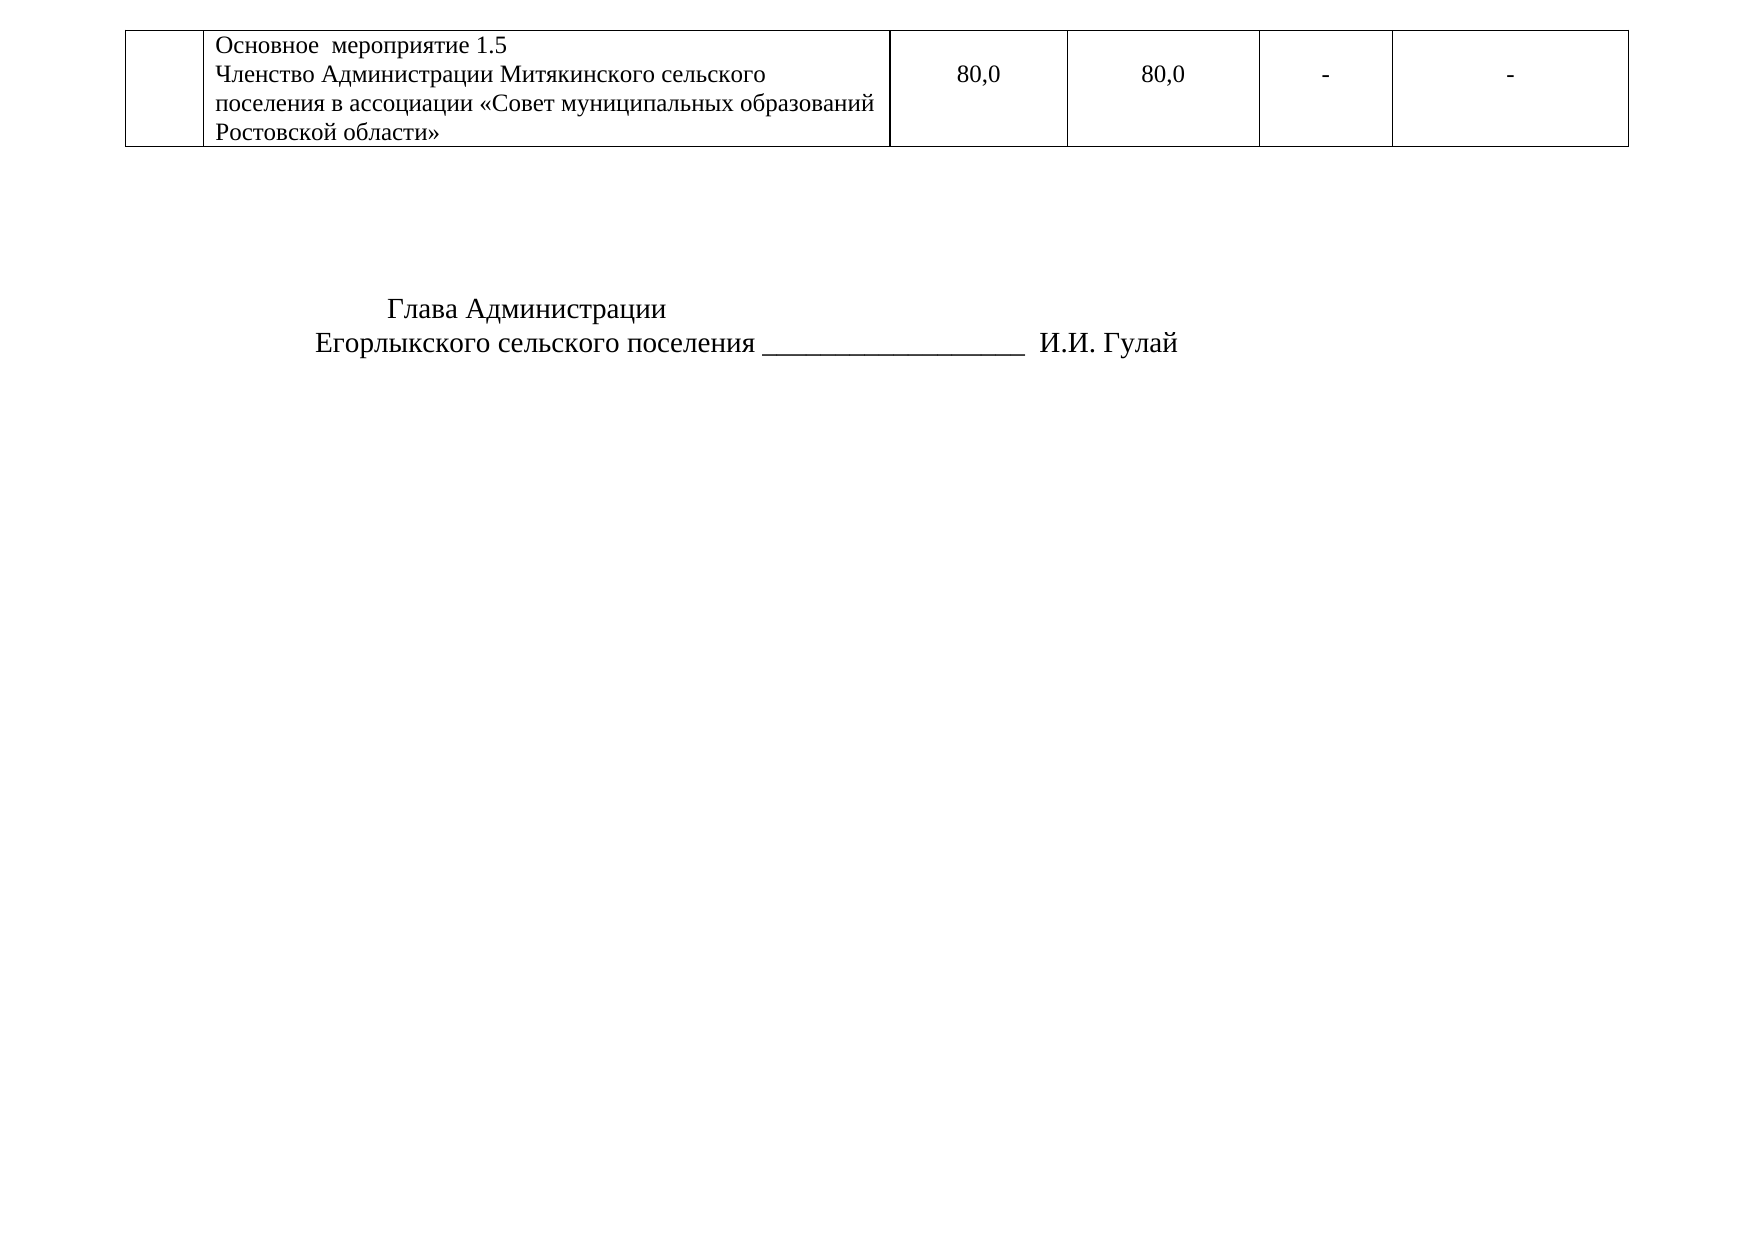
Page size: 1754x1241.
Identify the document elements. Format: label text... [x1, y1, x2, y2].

text Егорлыкского сельского поселения __________________ И.И. Гулай [118, 325, 1636, 359]
table_cell - [1260, 31, 1392, 146]
text Глава Администрации [118, 292, 1636, 325]
table_cell 80,0 [891, 31, 1067, 146]
table_cell - [1393, 31, 1628, 146]
table_cell Основное мероприятие 1.5 Членство Администрации Митякинского сельского поселения в ассоциации «Совет муниципальных образований Ростовской области» [204, 31, 889, 146]
table_cell 80,0 [1068, 31, 1259, 146]
table_cell [126, 31, 203, 146]
